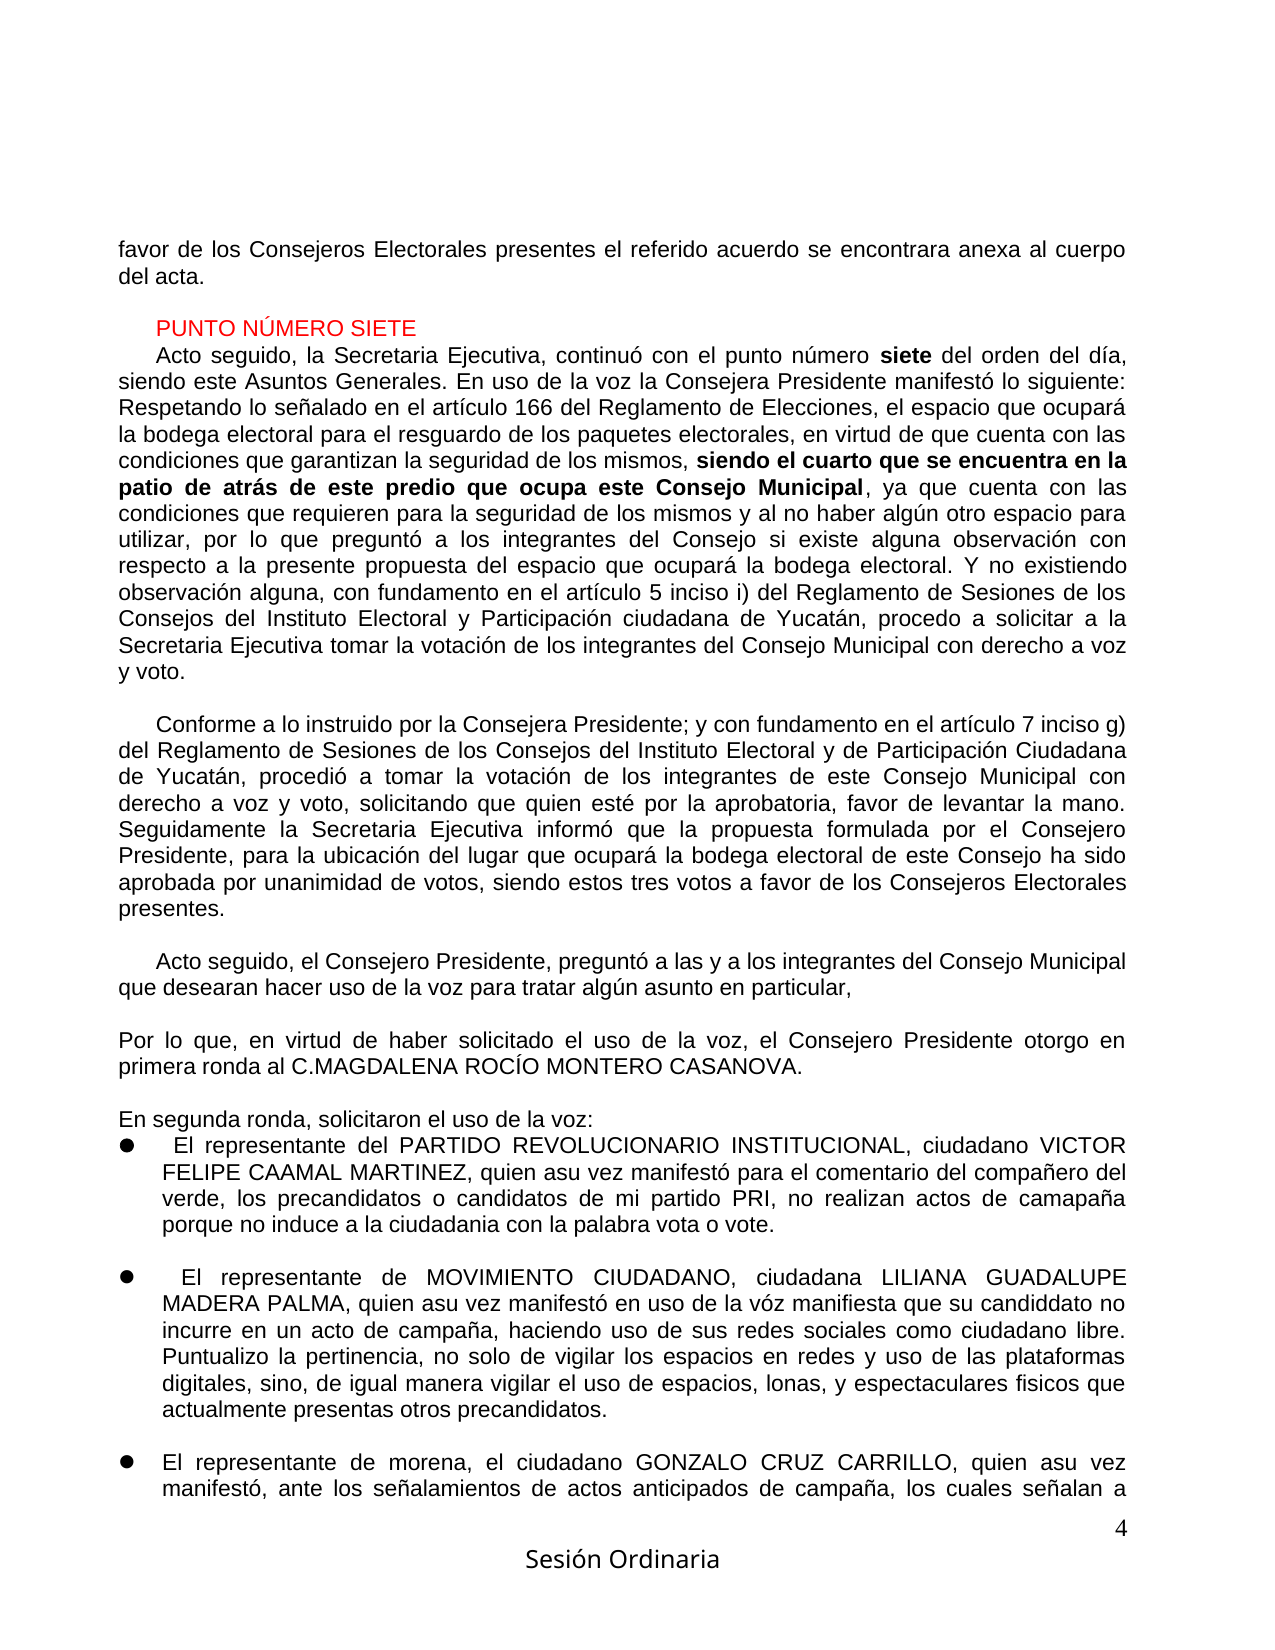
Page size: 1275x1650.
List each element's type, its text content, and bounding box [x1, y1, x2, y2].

list El representante de MOVIMIENTO CIUDADANO, ciudadana LILIANA GUADALUPE MADERA PALMA, quien asu vez manifestó en uso de la vóz manifiesta que su candiddato no incurre en un acto de campaña, haciendo uso de sus redes sociales como ciudadano libre. Puntualizo la pertinencia, no solo de vigilar los espacios en redes y uso de las plataformas digitales, sino, de igual manera vigilar el uso de espacios, lonas, y espectaculares fisicos que actualmente presentas otros precandidatos. [118, 1264, 1127, 1422]
text Acto seguido, la Secretaria Ejecutiva, continuó con el punto número siete del orden del día, siendo este Asuntos Generales. En uso de la voz la Consejera Presidente manifestó lo siguiente: Respetando lo señalado en el artículo 166 del Reglamento de Elecciones, el espacio que ocupará la bodega electoral para el resguardo de los paquetes electorales, en virtud de que cuenta con las condiciones que garantizan la seguridad de los mismos, siendo el cuarto que se encuentra en la patio de atrás de este predio que ocupa este Consejo Municipal, ya que cuenta con las condiciones que requieren para la seguridad de los mismos y al no haber algún otro espacio para utilizar, por lo que preguntó a los integrantes del Consejo si existe alguna observación con respecto a la presente propuesta del espacio que ocupará la bodega electoral. Y no existiendo observación alguna, con fundamento en el artículo 5 inciso i) del Reglamento de Sesiones de los Consejos del Instituto Electoral y Participación ciudadana de Yucatán, procedo a solicitar a la Secretaria Ejecutiva tomar la votación de los integrantes del Consejo Municipal con derecho a voz y voto. [118, 342, 1127, 684]
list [118, 1448, 1127, 1501]
text Acto seguido, el Consejero Presidente, preguntó a las y a los integrantes del Consejo Municipal que desearan hacer uso de la voz para tratar algún asunto en particular, [118, 948, 1127, 1001]
text Conforme a lo instruido por la Consejera Presidente; y con fundamento en el artículo 7 inciso g) del Reglamento de Sesiones de los Consejos del Instituto Electoral y de Participación Ciudadana de Yucatán, procedió a tomar la votación de los integrantes de este Consejo Municipal con derecho a voz y voto, solicitando que quien esté por la aprobatoria, favor de levantar la mano. Seguidamente la Secretaria Ejecutiva informó que la propuesta formulada por el Consejero Presidente, para la ubicación del lugar que ocupará la bodega electoral de este Consejo ha sido aprobada por unanimidad de votos, siendo estos tres votos a favor de los Consejeros Electorales presentes. [118, 711, 1127, 921]
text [118, 236, 1127, 289]
text En segunda ronda, solicitaron el uso de la voz: [118, 1106, 1127, 1132]
list El representante del PARTIDO REVOLUCIONARIO INSTITUCIONAL, ciudadano VICTOR FELIPE CAAMAL MARTINEZ, quien asu vez manifestó para el comentario del compañero del verde, los precandidatos o candidatos de mi partido PRI, no realizan actos de camapaña porque no induce a la ciudadania con la palabra vota o vote. [118, 1132, 1127, 1238]
text Por lo que, en virtud de haber solicitado el uso de la voz, el Consejero Presidente otorgo en primera ronda al C.MAGDALENA ROCÍO MONTERO CASANOVA. [118, 1027, 1127, 1079]
text PUNTO NÚMERO SIETE [118, 315, 1127, 342]
